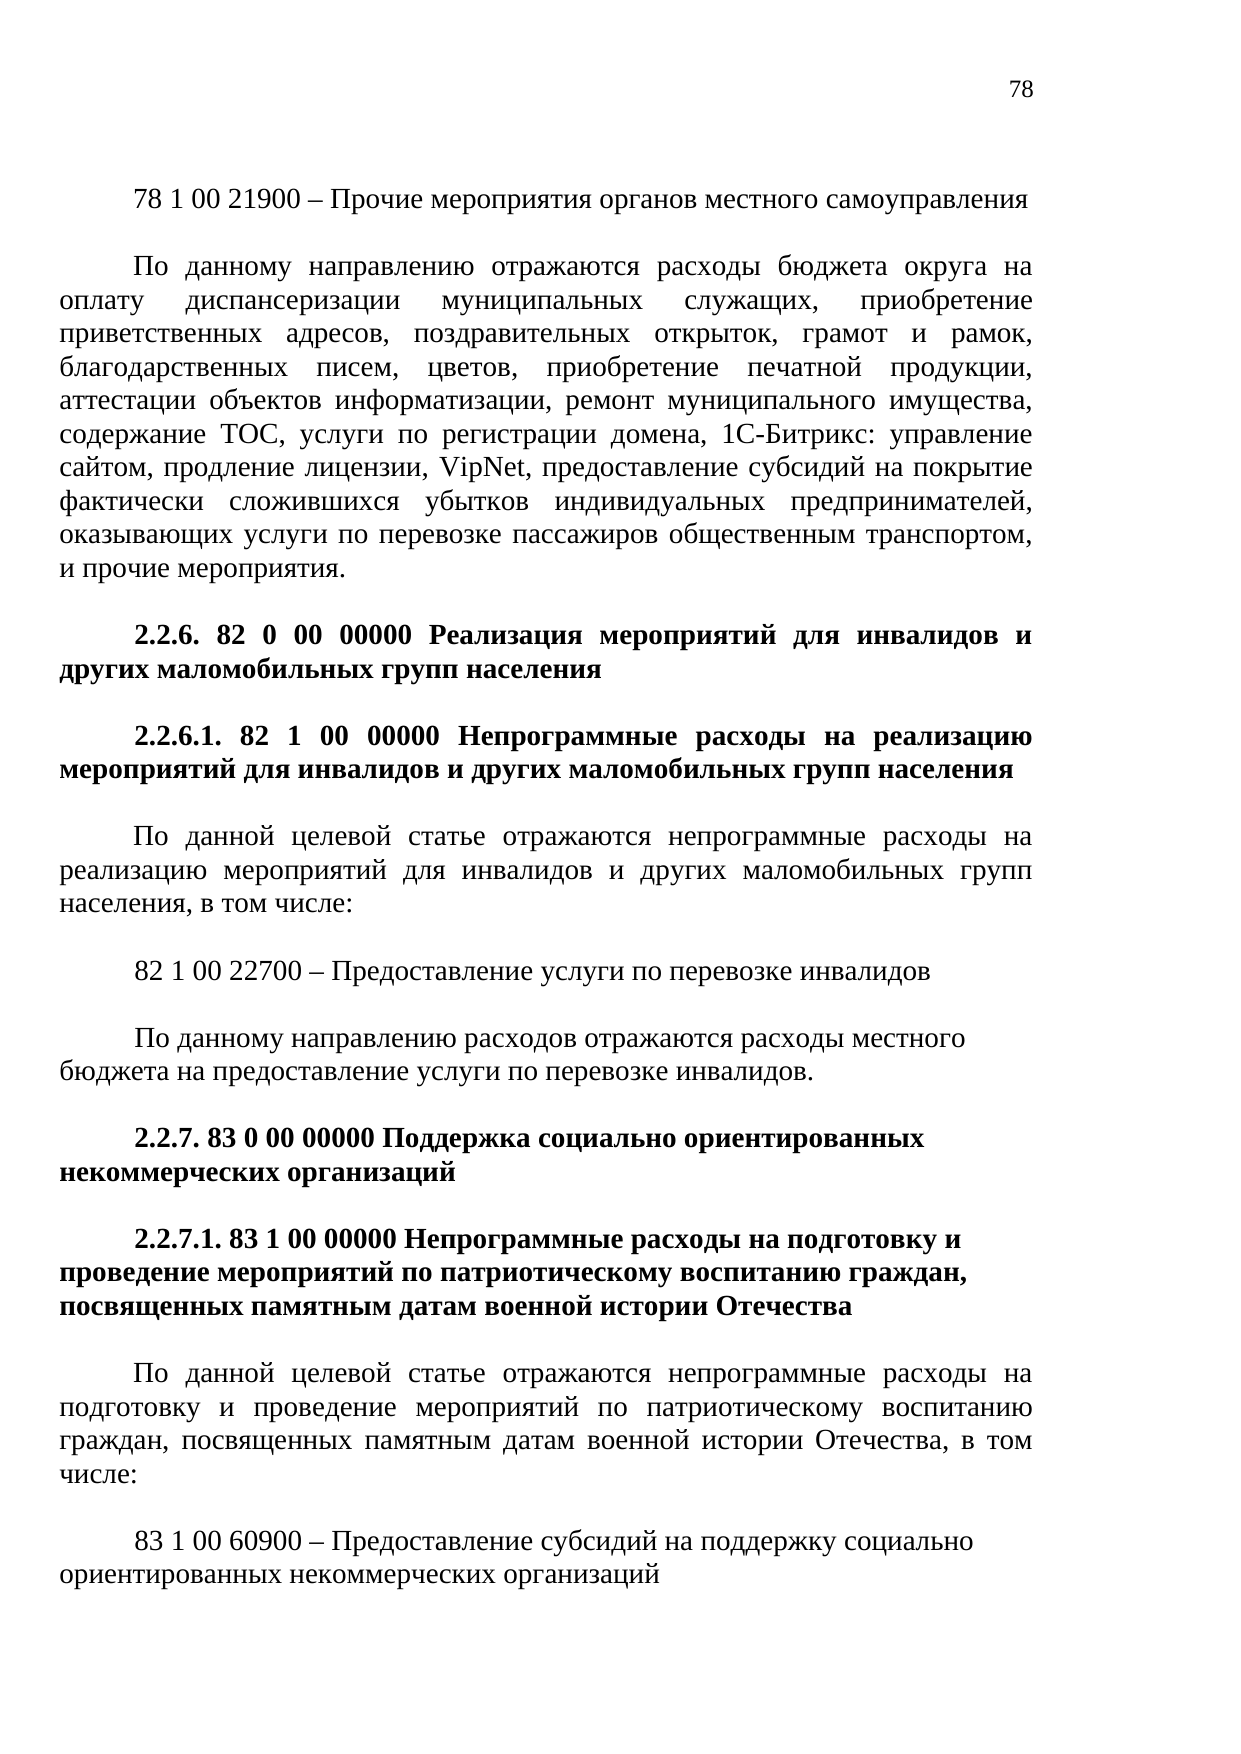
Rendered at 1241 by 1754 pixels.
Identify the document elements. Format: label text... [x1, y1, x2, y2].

text По данному направлению отражаются расходы бюджета округа на оплату диспансеризации муниципальных служащих, приобретение приветственных адресов, поздравительных открыток, грамот и рамок, благодарственных писем, цветов, приобретение печатной продукции, аттестации объектов информатизации, ремонт муниципального имущества, содержание ТОС, услуги по регистрации домена, 1С-Битрикс: управление сайтом, продление лицензии, VipNet, предоставление субсидий на покрытие фактически сложившихся убытков индивидуальных предпринимателей, оказывающих услуги по перевозке пассажиров общественным транспортом, и прочие мероприятия. [59, 248, 1033, 584]
text 2.2.7.1. 83 1 00 00000 Непрограммные расходы на подготовку и проведение мероприятий по патриотическому воспитанию граждан, посвященных памятным датам военной истории Отечества [59, 1221, 1033, 1322]
text По данной целевой статье отражаются непрограммные расходы на реализацию мероприятий для инвалидов и других маломобильных групп населения, в том числе: [59, 818, 1033, 919]
text 78 1 00 21900 – Прочие мероприятия органов местного самоуправления [59, 181, 1033, 215]
text 2.2.6. 82 0 00 00000 Реализация мероприятий для инвалидов и других маломобильных групп населения [59, 617, 1033, 684]
text 83 1 00 60900 – Предоставление субсидий на поддержку социально ориентированных некоммерческих организаций [59, 1523, 1033, 1590]
text По данной целевой статье отражаются непрограммные расходы на подготовку и проведение мероприятий по патриотическому воспитанию граждан, посвященных памятным датам военной истории Отечества, в том числе: [59, 1355, 1033, 1489]
text 82 1 00 22700 – Предоставление услуги по перевозке инвалидов [59, 953, 1033, 986]
text 2.2.7. 83 0 00 00000 Поддержка социально ориентированных некоммерческих организаций [59, 1120, 1033, 1187]
text По данному направлению расходов отражаются расходы местного бюджета на предоставление услуги по перевозке инвалидов. [59, 1020, 1033, 1087]
text 2.2.6.1. 82 1 00 00000 Непрограммные расходы на реализацию мероприятий для инвалидов и других маломобильных групп населения [59, 718, 1033, 785]
